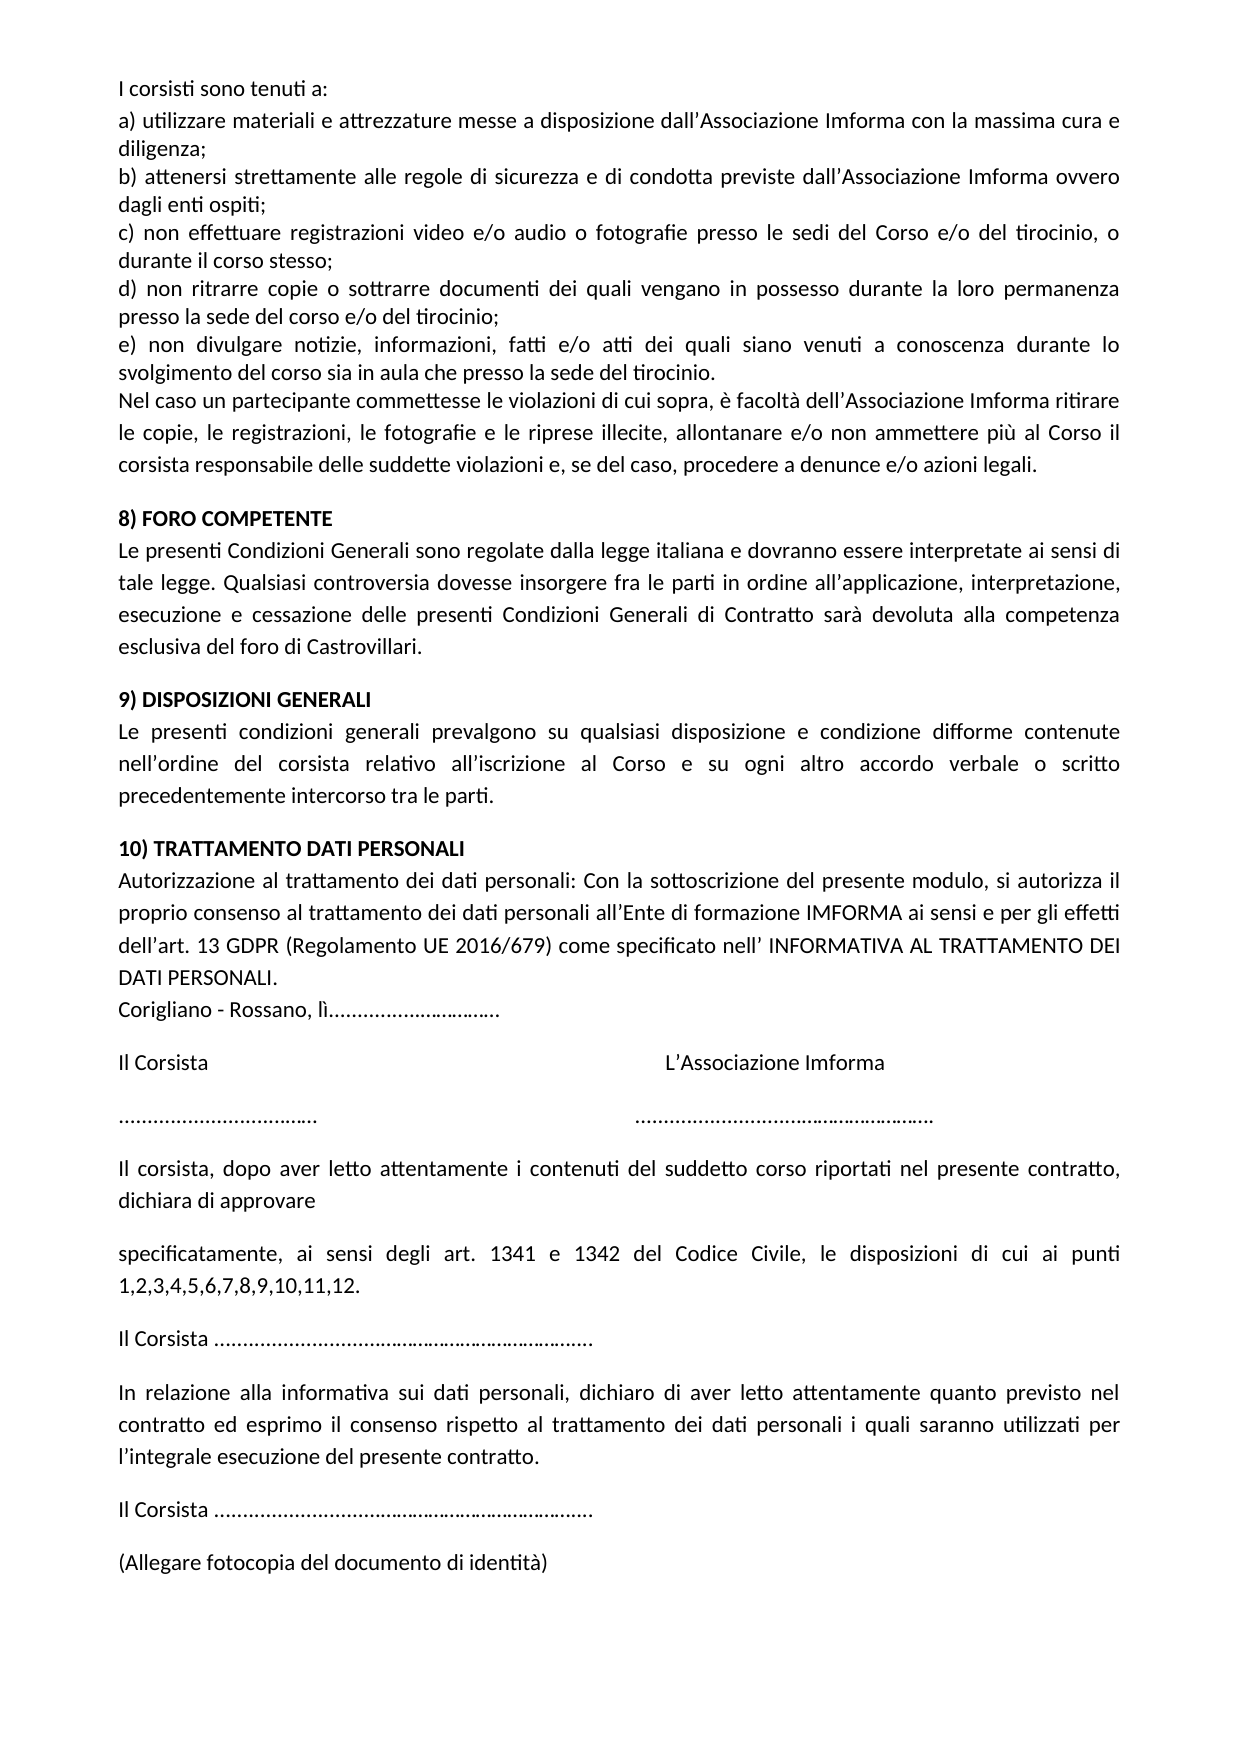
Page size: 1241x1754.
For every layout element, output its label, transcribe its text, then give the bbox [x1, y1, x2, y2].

text I corsisti sono tenuti a: [118, 74, 1122, 102]
text In relazione alla informativa sui dati personali, dichiaro di aver letto attentamente quanto previsto nel contratto ed esprimo il consenso rispetto al trattamento dei dati personali i quali saranno utilizzati per l’integrale esecuzione del presente contratto. [118, 1378, 1122, 1470]
text Le presenti condizioni generali prevalgono su qualsiasi disposizione e condizione difforme contenute nell’ordine del corsista relativo all’iscrizione al Corso e su ogni altro accordo verbale o scritto precedentemente intercorso tra le parti. [118, 717, 1122, 809]
text specificatamente, ai sensi degli art. 1341 e 1342 del Codice Civile, le disposizioni di cui ai punti 1,2,3,4,5,6,7,8,9,10,11,12. [118, 1239, 1122, 1299]
text e) non divulgare notizie, informazioni, fatti e/o atti dei quali siano venuti a conoscenza durante lo svolgimento del corso sia in aula che presso la sede del tirocinio. [118, 330, 1122, 386]
text Il corsista, dopo aver letto attentamente i contenuti del suddetto corso riportati nel presente contratto, dichiara di approvare [118, 1154, 1122, 1214]
text Nel caso un partecipante commettesse le violazioni di cui sopra, è facoltà dell’Associazione Imforma ritirare le copie, le registrazioni, le fotografie e le riprese illecite, allontanare e/o non ammettere più al Corso il corsista responsabile delle suddette violazioni e, se del caso, procedere a denunce e/o azioni legali. [118, 386, 1122, 479]
text Il Corsista .............................……………………………….... [118, 1495, 1122, 1523]
text 9) DISPOSIZIONI GENERALI [118, 685, 1122, 713]
text 10) TRATTAMENTO DATI PERSONALI [118, 834, 1122, 862]
text (Allegare fotocopia del documento di identità) [118, 1548, 1122, 1576]
text a) utilizzare materiali e attrezzature messe a disposizione dall’Associazione Imforma con la massima cura e diligenza; [118, 106, 1122, 162]
text .............................…… .............................……………………. [118, 1101, 1122, 1129]
text c) non effettuare registrazioni video e/o audio o fotografie presso le sedi del Corso e/o del tirocinio, o durante il corso stesso; [118, 218, 1122, 274]
text Le presenti Condizioni Generali sono regolate dalla legge italiana e dovranno essere interpretate ai sensi di tale legge. Qualsiasi controversia dovesse insorgere fra le parti in ordine all’applicazione, interpretazione, esecuzione e cessazione delle presenti Condizioni Generali di Contratto sarà devoluta alla competenza esclusiva del foro di Castrovillari. [118, 536, 1122, 660]
text Autorizzazione al trattamento dei dati personali: Con la sottoscrizione del presente modulo, si autorizza il proprio consenso al trattamento dei dati personali all’Ente di formazione IMFORMA ai sensi e per gli effetti dell’art. 13 GDPR (Regolamento UE 2016/679) come specificato nell’ INFORMATIVA AL TRATTAMENTO DEI DATI PERSONALI. [118, 866, 1122, 991]
text Corigliano - Rossano, lì................…………… [118, 995, 1122, 1023]
text 8) FORO COMPETENTE [118, 504, 1122, 532]
text Il Corsista .............................……………………………….... [118, 1324, 1122, 1353]
text d) non ritrarre copie o sottrarre documenti dei quali vengano in possesso durante la loro permanenza presso la sede del corso e/o del tirocinio; [118, 274, 1122, 330]
text Il Corsista L’Associazione Imforma [118, 1048, 1122, 1076]
text b) attenersi strettamente alle regole di sicurezza e di condotta previste dall’Associazione Imforma ovvero dagli enti ospiti; [118, 162, 1122, 218]
